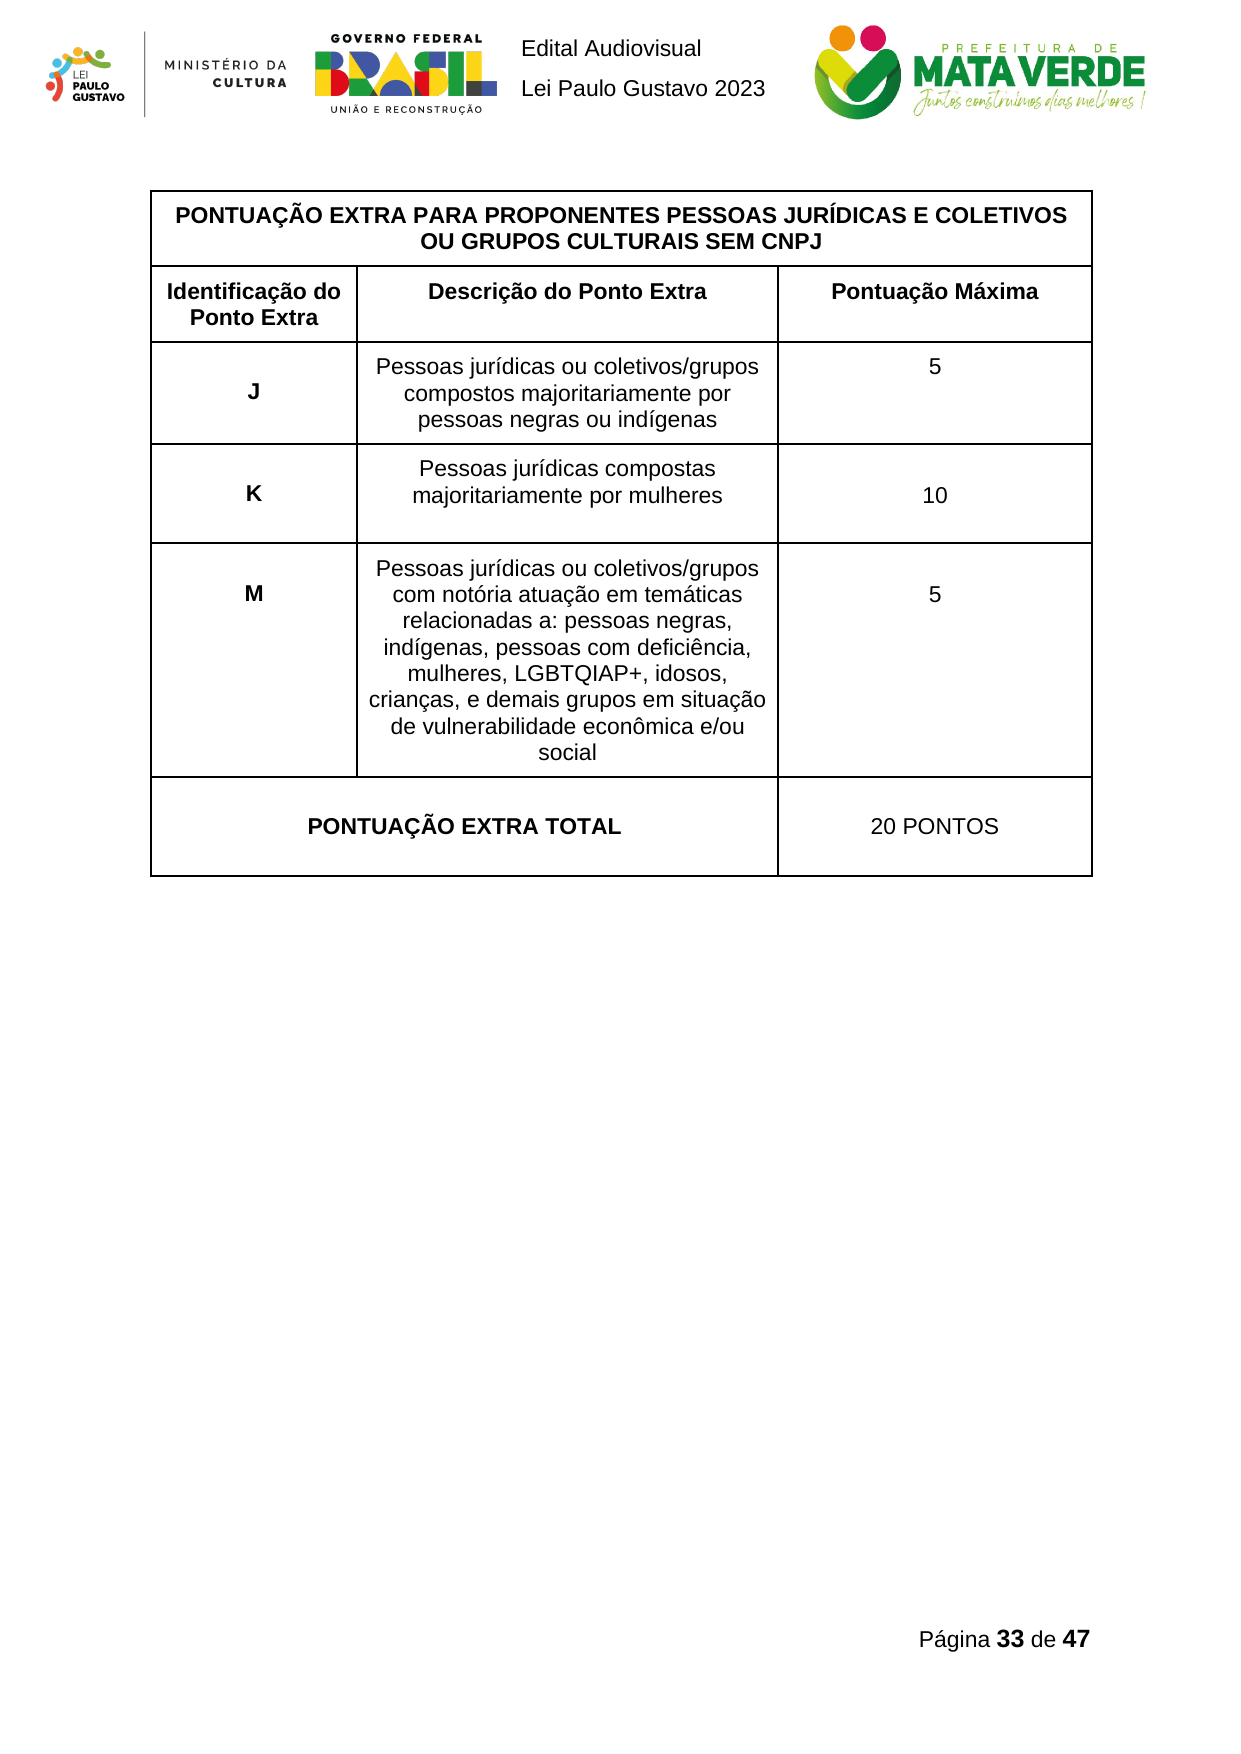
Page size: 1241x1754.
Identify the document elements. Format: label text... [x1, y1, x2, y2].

picture [34, 13, 515, 130]
table_header PONTUAÇÃO EXTRA PARA PROPONENTES PESSOAS JURÍDICAS E COLETIVOS OU GRUPOS CULTURAIS SEM CNPJ [152, 192, 1091, 265]
table_cell M [152, 544, 356, 776]
table_cell Identificação do Ponto Extra [152, 267, 356, 341]
table_cell 20 PONTOS [779, 778, 1091, 875]
table_cell Pessoas jurídicas ou coletivos/grupos com notória atuação em temáticas relacionadas a: pessoas negras, indígenas, pessoas com deficiência, mulheres, LGBTQIAP+, idosos, crianças, e demais grupos em situação de vulnerabilidade econômica e/ou social [358, 544, 777, 776]
table_cell K [152, 445, 356, 542]
table_cell Descrição do Ponto Extra [358, 267, 777, 341]
table_cell PONTUAÇÃO EXTRA TOTAL [152, 778, 777, 875]
table_cell Pessoas jurídicas ou coletivos/grupos compostos majoritariamente por pessoas negras ou indígenas [358, 343, 777, 443]
table_cell 5 [779, 544, 1091, 776]
table_cell 5 [779, 343, 1091, 443]
table_cell Pessoas jurídicas compostas majoritariamente por mulheres [358, 445, 777, 542]
table_cell J [152, 343, 356, 443]
table_cell 10 [779, 445, 1091, 542]
table_cell Pontuação Máxima [779, 267, 1091, 341]
picture [796, 7, 1155, 131]
